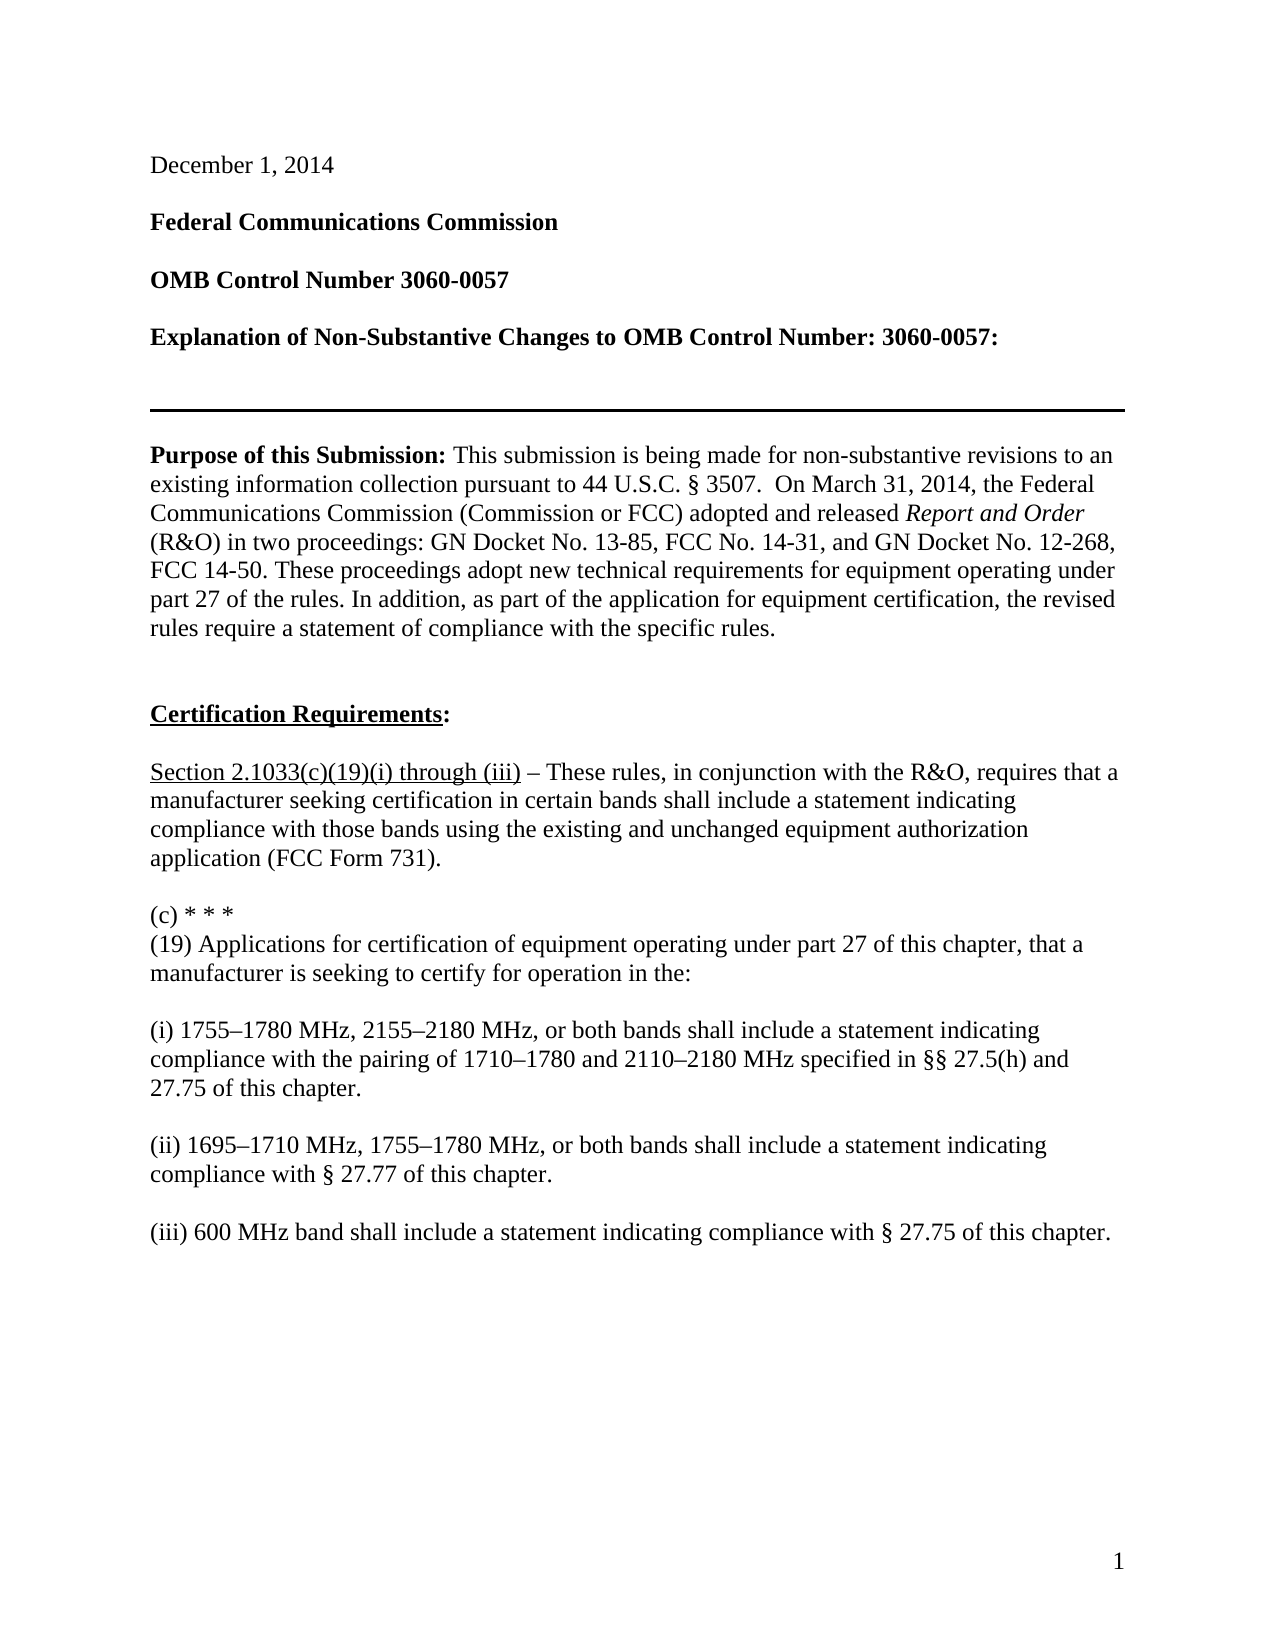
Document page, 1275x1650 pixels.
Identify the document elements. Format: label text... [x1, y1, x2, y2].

text (c) * * * [150, 901, 1125, 929]
text December 1, 2014 [150, 150, 1125, 179]
text Explanation of Non-Substantive Changes to OMB Control Number: 3060-0057: [150, 322, 1125, 351]
text OMB Control Number 3060-0057 [150, 265, 1125, 294]
text (19) Applications for certification of equipment operating under part 27 of this chapter, that a manufacturer is seeking to certify for operation in the: [150, 929, 1125, 987]
text Section 2.1033(c)(19)(i) through (iii) – These rules, in conjunction with the R&O, requires that a manufacturer seeking certification in certain bands shall include a statement indicating compliance with those bands using the existing and unchanged equipment authorization application (FCC Form 731). [150, 757, 1125, 872]
text Federal Communications Commission [150, 207, 1125, 236]
text (ii) 1695–1710 MHz, 1755–1780 MHz, or both bands shall include a statement indicating compliance with § 27.77 of this chapter. [150, 1131, 1125, 1188]
text Purpose of this Submission: This submission is being made for non-substantive revisions to an existing information collection pursuant to 44 U.S.C. § 3507. On March 31, 2014, the Federal Communications Commission (Commission or FCC) adopted and released Report and Order (R&O) in two proceedings: GN Docket No. 13-85, FCC No. 14-31, and GN Docket No. 12-268, FCC 14-50. These proceedings adopt new technical requirements for equipment operating under part 27 of the rules. In addition, as part of the application for equipment certification, the revised rules require a statement of compliance with the specific rules. [150, 441, 1125, 642]
text (iii) 600 MHz band shall include a statement indicating compliance with § 27.75 of this chapter. [150, 1217, 1125, 1246]
text (i) 1755–1780 MHz, 2155–2180 MHz, or both bands shall include a statement indicating compliance with the pairing of 1710–1780 and 2110–2180 MHz specified in §§ 27.5(h) and 27.75 of this chapter. [150, 1016, 1125, 1102]
text Requirements: [150, 699, 1125, 728]
